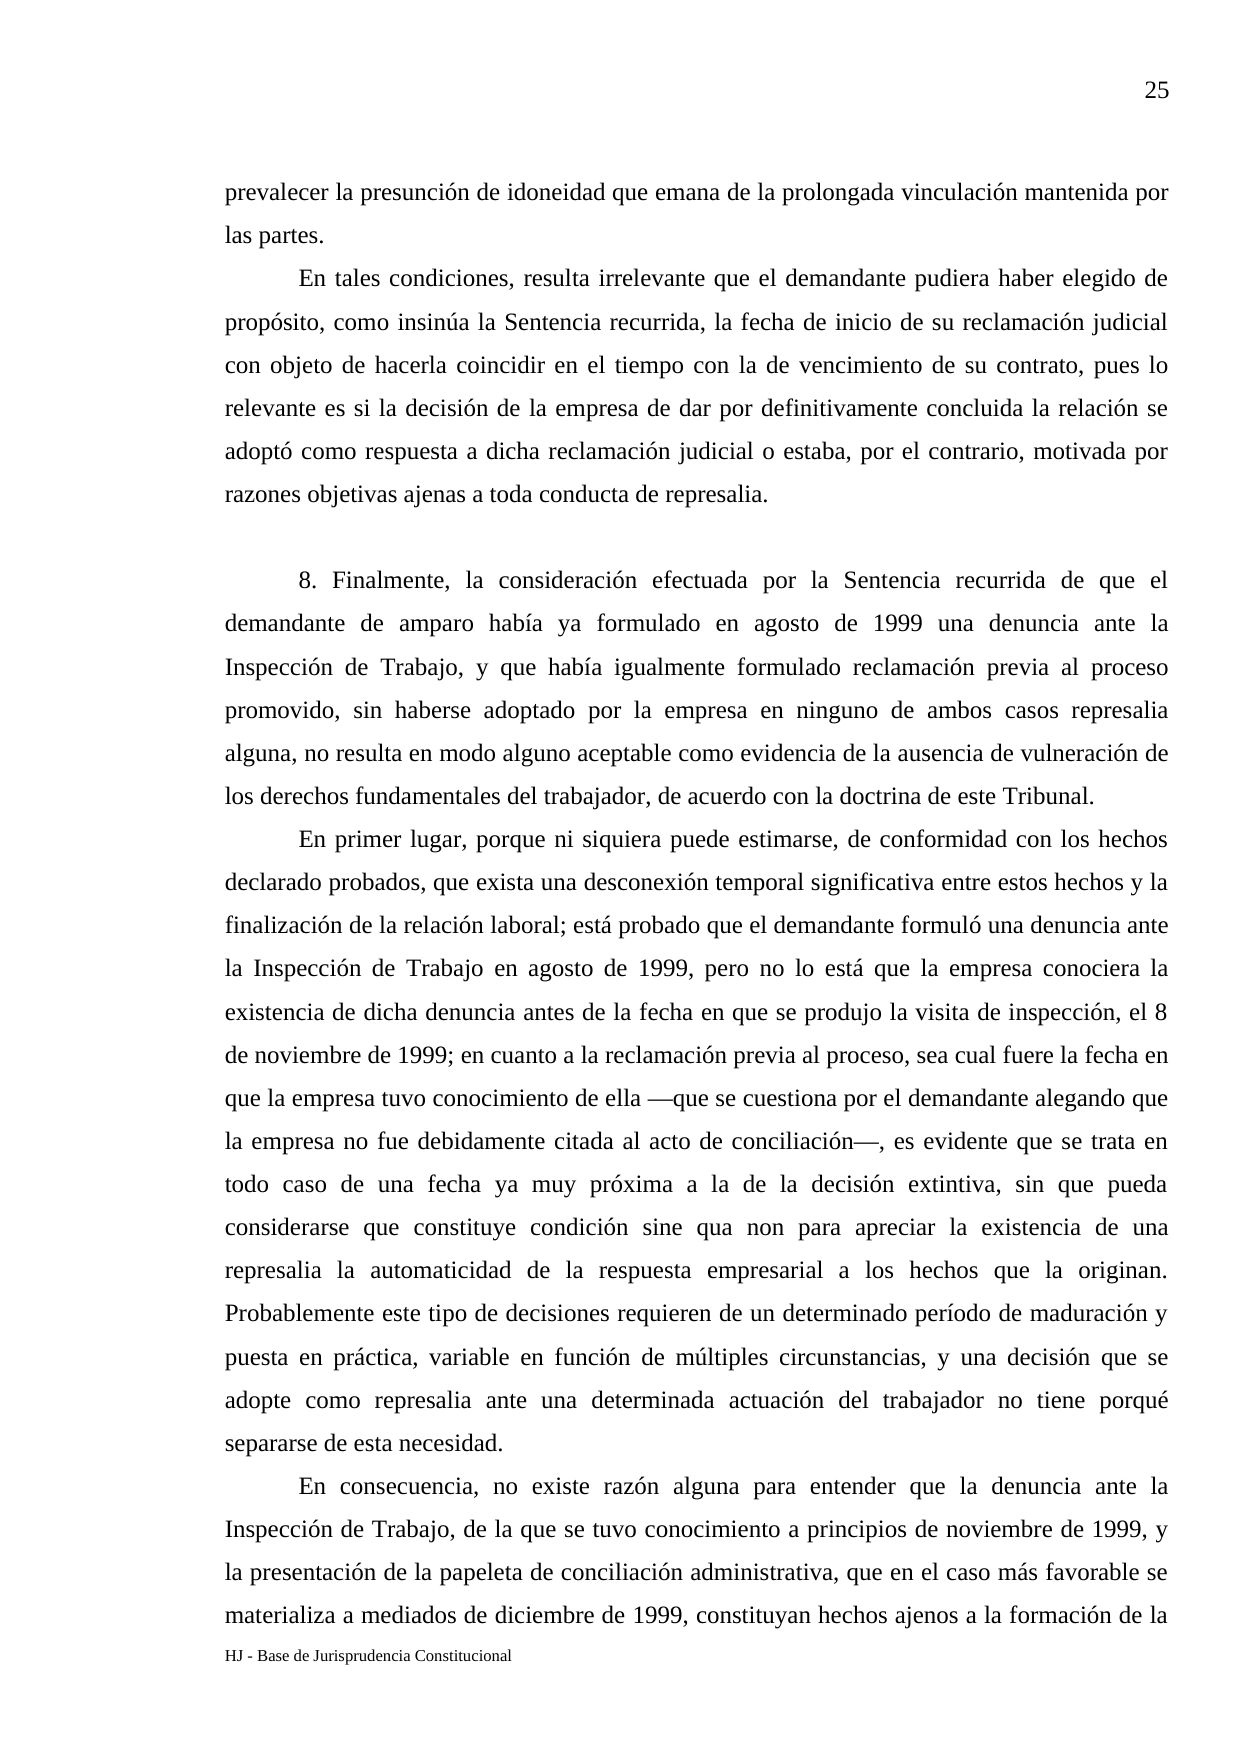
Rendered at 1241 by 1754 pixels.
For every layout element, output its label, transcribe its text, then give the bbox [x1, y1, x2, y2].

text 8. Finalmente, la consideración efectuada por la Sentencia recurrida de que el demandante de amparo había ya formulado en agosto de 1999 una denuncia ante la Inspección de Trabajo, y que había igualmente formulado reclamación previa al proceso promovido, sin haberse adoptado por la empresa en ninguno de ambos casos represalia alguna, no resulta en modo alguno aceptable como evidencia de la ausencia de vulneración de los derechos fundamentales del trabajador, de acuerdo con la doctrina de este Tribunal. [224, 565, 1169, 810]
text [224, 1471, 1169, 1629]
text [224, 177, 1169, 249]
text En primer lugar, porque ni siquiera puede estimarse, de conformidad con los hechos declarado probados, que exista una desconexión temporal significativa entre estos hechos y la finalización de la relación laboral; está probado que el demandante formuló una denuncia ante la Inspección de Trabajo en agosto de 1999, pero no lo está que la empresa conociera la existencia de dicha denuncia antes de la fecha en que se produjo la visita de inspección, el 8 de noviembre de 1999; en cuanto a la reclamación previa al proceso, sea cual fuere la fecha en que la empresa tuvo conocimiento de ella —que se cuestiona por el demandante alegando que la empresa no fue debidamente citada al acto de conciliación—, es evidente que se trata en todo caso de una fecha ya muy próxima a la de la decisión extintiva, sin que pueda considerarse que constituye condición sine qua non para apreciar la existencia de una represalia la automaticidad de la respuesta empresarial a los hechos que la originan. Probablemente este tipo de decisiones requieren de un determinado período de maduración y puesta en práctica, variable en función de múltiples circunstancias, y una decisión que se adopte como represalia ante una determinada actuación del trabajador no tiene porqué separarse de esta necesidad. [224, 824, 1169, 1457]
text En tales condiciones, resulta irrelevante que el demandante pudiera haber elegido de propósito, como insinúa la Sentencia recurrida, la fecha de inicio de su reclamación judicial con objeto de hacerla coincidir en el tiempo con la de vencimiento de su contrato, pues lo relevante es si la decisión de la empresa de dar por definitivamente concluida la relación se adoptó como respuesta a dicha reclamación judicial o estaba, por el contrario, motivada por razones objetivas ajenas a toda conducta de represalia. [224, 263, 1169, 508]
